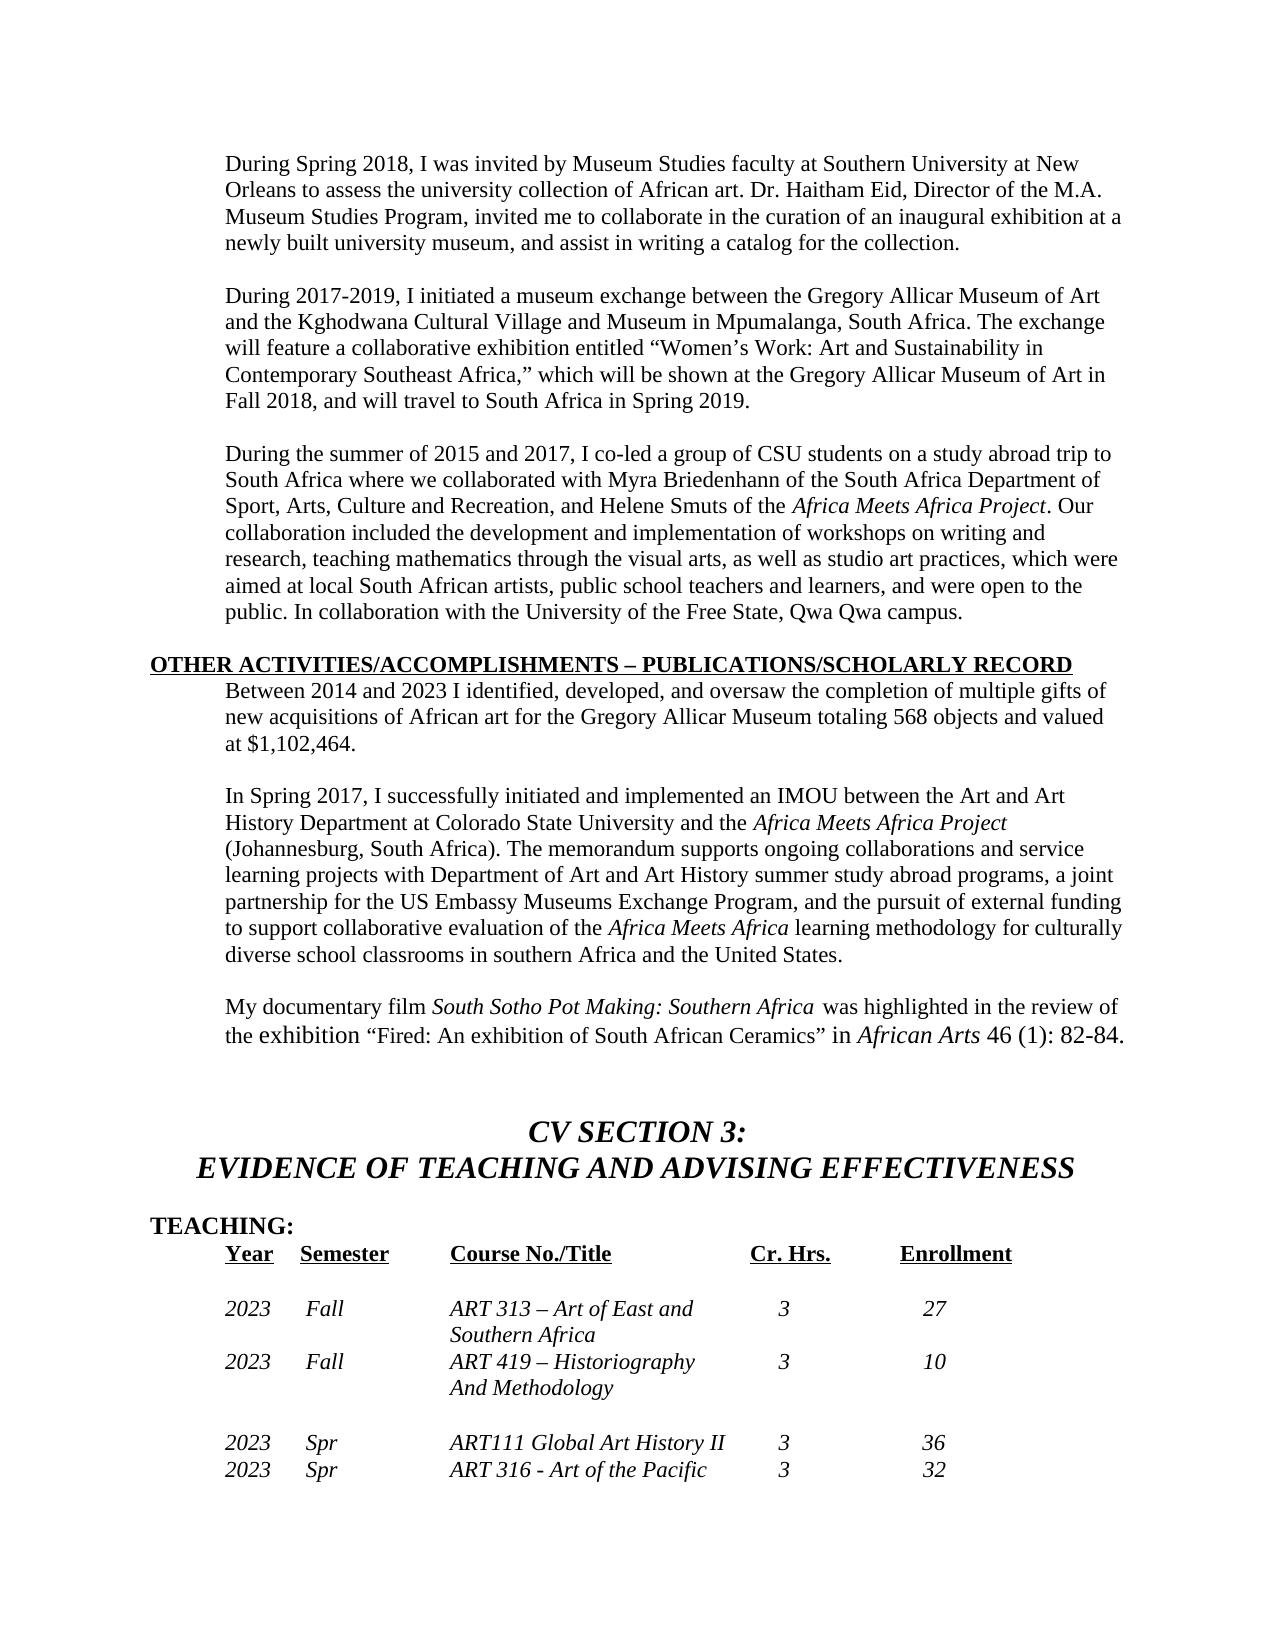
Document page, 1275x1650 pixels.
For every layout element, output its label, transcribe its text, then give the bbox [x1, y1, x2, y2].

text In Spring 2017, I successfully initiated and implemented an IMOU between the Art and Art History Department at Colorado State University and the Africa Meets Africa Project (Johannesburg, South Africa). The memorandum supports ongoing collaborations and service learning projects with Department of Art and Art History summer study abroad programs, a joint partnership for the US Embassy Museums Exchange Program, and the pursuit of external funding to support collaborative evaluation of the Africa Meets Africa learning methodology for culturally diverse school classrooms in southern Africa and the United States. [225, 782, 1125, 967]
text My documentary film South Sotho Pot Making: Southern Africa was highlighted in the review of the exhibition “Fired: An exhibition of South African Ceramics” in African Arts 46 (1): 82-84. [225, 993, 1125, 1048]
text Southern Africa [150, 1322, 1125, 1348]
text Year Semester Course No./Title Cr. Hrs. Enrollment [150, 1240, 1125, 1266]
text During Spring 2018, I was invited by Museum Studies faculty at Southern University at New Orleans to assess the university collection of African art. Dr. Haitham Eid, Director of the M.A. Museum Studies Program, invited me to collaborate in the curation of an inaugural exhibition at a newly built university museum, and assist in writing a catalog for the collection. [225, 150, 1125, 255]
text 2023 Fall ART 419 – Historiography 3 10 [150, 1348, 1125, 1374]
text OTHER ACTIVITIES/ACCOMPLISHMENTS – PUBLICATIONS/SCHOLARLY RECORD [150, 651, 1125, 677]
text 2023 Fall ART 313 – Art of East and 3 27 [150, 1295, 1125, 1322]
text During the summer of 2015 and 2017, I co-led a group of CSU students on a study abroad trip to South Africa where we collaborated with Myra Briedenhann of the South Africa Department of Sport, Arts, Culture and Recreation, and Helene Smuts of the Africa Meets Africa Project. Our collaboration included the development and implementation of workshops on writing and research, teaching mathematics through the visual arts, as well as studio art practices, which were aimed at local South African artists, public school teachers and learners, and were open to the public. In collaboration with the University of the Free State, Qwa Qwa campus. [225, 440, 1125, 624]
text And Methodology [150, 1374, 1125, 1401]
text Between 2014 and 2023 I identified, developed, and oversaw the completion of multiple gifts of new acquisitions of African art for the Gregory Allicar Museum totaling 568 objects and valued at $1,102,464. [225, 677, 1125, 756]
text During 2017-2019, I initiated a museum exchange between the Gregory Allicar Museum of Art and the Kghodwana Cultural Village and Museum in Mpumalanga, South Africa. The exchange will feature a collaborative exhibition entitled “Women’s Work: Art and Sustainability in Contemporary Southeast Africa,” which will be shown at the Gregory Allicar Museum of Art in Fall 2018, and will travel to South Africa in Spring 2019. [225, 282, 1125, 413]
text 2023 Spr ART 316 - Art of the Pacific 3 32 [150, 1456, 1125, 1482]
text CV SECTION 3: [150, 1113, 1125, 1149]
text 2023 Spr ART111 Global Art History II 3 36 [150, 1429, 1125, 1456]
text Evidence of Teaching and Advising EffectivenesS [150, 1149, 1125, 1185]
text TEACHING: [150, 1211, 1125, 1240]
